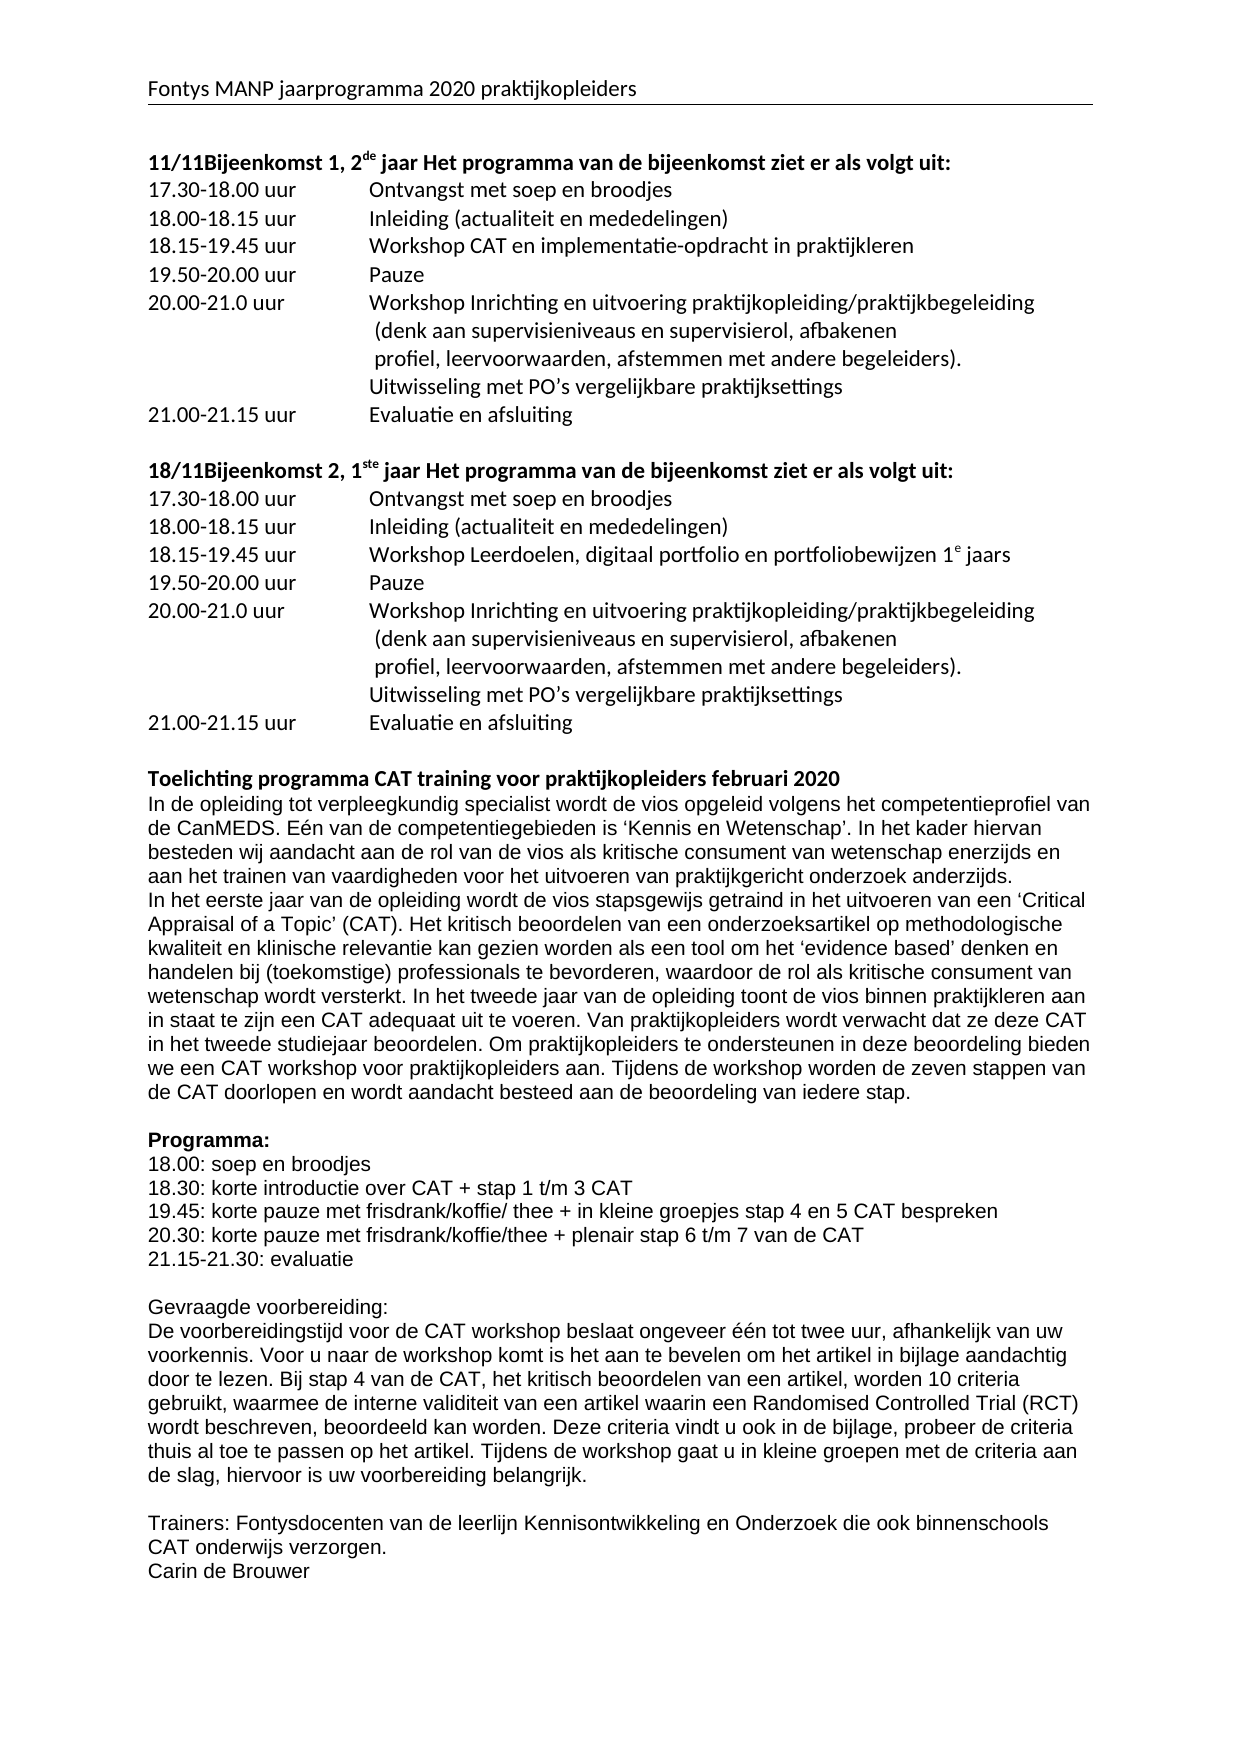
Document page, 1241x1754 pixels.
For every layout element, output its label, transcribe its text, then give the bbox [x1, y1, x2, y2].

text 17.30-18.00 uur Ontvangst met soep en broodjes [148, 176, 1093, 204]
text profiel, leervoorwaarden, afstemmen met andere begeleiders). Uitwisseling met PO’s vergelijkbare praktijksettings [148, 344, 1093, 400]
text 18.00: soep en broodjes [148, 1151, 1093, 1175]
text (denk aan supervisieniveaus en supervisierol, afbakenen [148, 624, 1093, 652]
text 21.00-21.15 uur Evaluatie en afsluiting [148, 708, 1093, 736]
text De voorbereidingstijd voor de CAT workshop beslaat ongeveer één tot twee uur, afhankelijk van uw voorkennis. Voor u naar de workshop komt is het aan te bevelen om het artikel in bijlage aandachtig door te lezen. Bij stap 4 van de CAT, het kritisch beoordelen van een artikel, worden 10 criteria gebruikt, waarmee de interne validiteit van een artikel waarin een Randomised Controlled Trial (RCT) wordt beschreven, beoordeeld kan worden. Deze criteria vindt u ook in de bijlage, probeer de criteria thuis al toe te passen op het artikel. Tijdens de workshop gaat u in kleine groepen met de criteria aan de slag, hiervoor is uw voorbereiding belangrijk. [148, 1319, 1093, 1487]
text profiel, leervoorwaarden, afstemmen met andere begeleiders). Uitwisseling met PO’s vergelijkbare praktijksettings [148, 652, 1093, 708]
text 20.00-21.0 uur Workshop Inrichting en uitvoering praktijkopleiding/praktijkbegeleiding [148, 288, 1093, 316]
text 21.15-21.30: evaluatie [148, 1247, 1093, 1271]
text 18.15-19.45 uur Workshop Leerdoelen, digitaal portfolio en portfoliobewijzen 1e jaars [148, 540, 1093, 568]
text Carin de Brouwer [148, 1559, 1093, 1583]
text 18.00-18.15 uur Inleiding (actualiteit en mededelingen) [148, 204, 1093, 232]
text 17.30-18.00 uur Ontvangst met soep en broodjes [148, 484, 1093, 512]
text 20.30: korte pauze met frisdrank/koffie/thee + plenair stap 6 t/m 7 van de CAT [148, 1223, 1093, 1247]
text In de opleiding tot verpleegkundig specialist wordt de vios opgeleid volgens het competentieprofiel van de CanMEDS. Eén van de competentiegebieden is ‘Kennis en Wetenschap’. In het kader hiervan besteden wij aandacht aan de rol van de vios als kritische consument van wetenschap enerzijds en aan het trainen van vaardigheden voor het uitvoeren van praktijkgericht onderzoek anderzijds. [148, 792, 1093, 888]
text 18/11Bijeenkomst 2, 1ste jaar Het programma van de bijeenkomst ziet er als volgt uit: [148, 456, 1093, 484]
text 19.45: korte pauze met frisdrank/koffie/ thee + in kleine groepjes stap 4 en 5 CAT bespreken [148, 1199, 1093, 1223]
text Programma: [148, 1127, 1093, 1151]
text 18.30: korte introductie over CAT + stap 1 t/m 3 CAT [148, 1175, 1093, 1199]
text 21.00-21.15 uur Evaluatie en afsluiting [148, 400, 1093, 428]
text In het eerste jaar van de opleiding wordt de vios stapsgewijs getraind in het uitvoeren van een ‘Critical Appraisal of a Topic’ (CAT). Het kritisch beoordelen van een onderzoeksartikel op methodologische kwaliteit en klinische relevantie kan gezien worden als een tool om het ‘evidence based’ denken en handelen bij (toekomstige) professionals te bevorderen, waardoor de rol als kritische consument van wetenschap wordt versterkt. In het tweede jaar van de opleiding toont de vios binnen praktijkleren aan in staat te zijn een CAT adequaat uit te voeren. Van praktijkopleiders wordt verwacht dat ze deze CAT in het tweede studiejaar beoordelen. Om praktijkopleiders te ondersteunen in deze beoordeling bieden we een CAT workshop voor praktijkopleiders aan. Tijdens de workshop worden de zeven stappen van de CAT doorlopen en wordt aandacht besteed aan de beoordeling van iedere stap. [148, 888, 1093, 1103]
text Gevraagde voorbereiding: [148, 1295, 1093, 1319]
text (denk aan supervisieniveaus en supervisierol, afbakenen [148, 316, 1093, 344]
text 18.00-18.15 uur Inleiding (actualiteit en mededelingen) [148, 512, 1093, 540]
text 20.00-21.0 uur Workshop Inrichting en uitvoering praktijkopleiding/praktijkbegeleiding [148, 596, 1093, 624]
text Trainers: Fontysdocenten van de leerlijn Kennisontwikkeling en Onderzoek die ook binnenschools CAT onderwijs verzorgen. [148, 1511, 1093, 1559]
text 11/11Bijeenkomst 1, 2de jaar Het programma van de bijeenkomst ziet er als volgt uit: [148, 148, 1093, 176]
text 19.50-20.00 uur Pauze [148, 568, 1093, 596]
text Toelichting programma CAT training voor praktijkopleiders februari 2020 [148, 764, 1093, 792]
text 18.15-19.45 uur Workshop CAT en implementatie-opdracht in praktijkleren [148, 232, 1093, 260]
text 19.50-20.00 uur Pauze [148, 260, 1093, 288]
